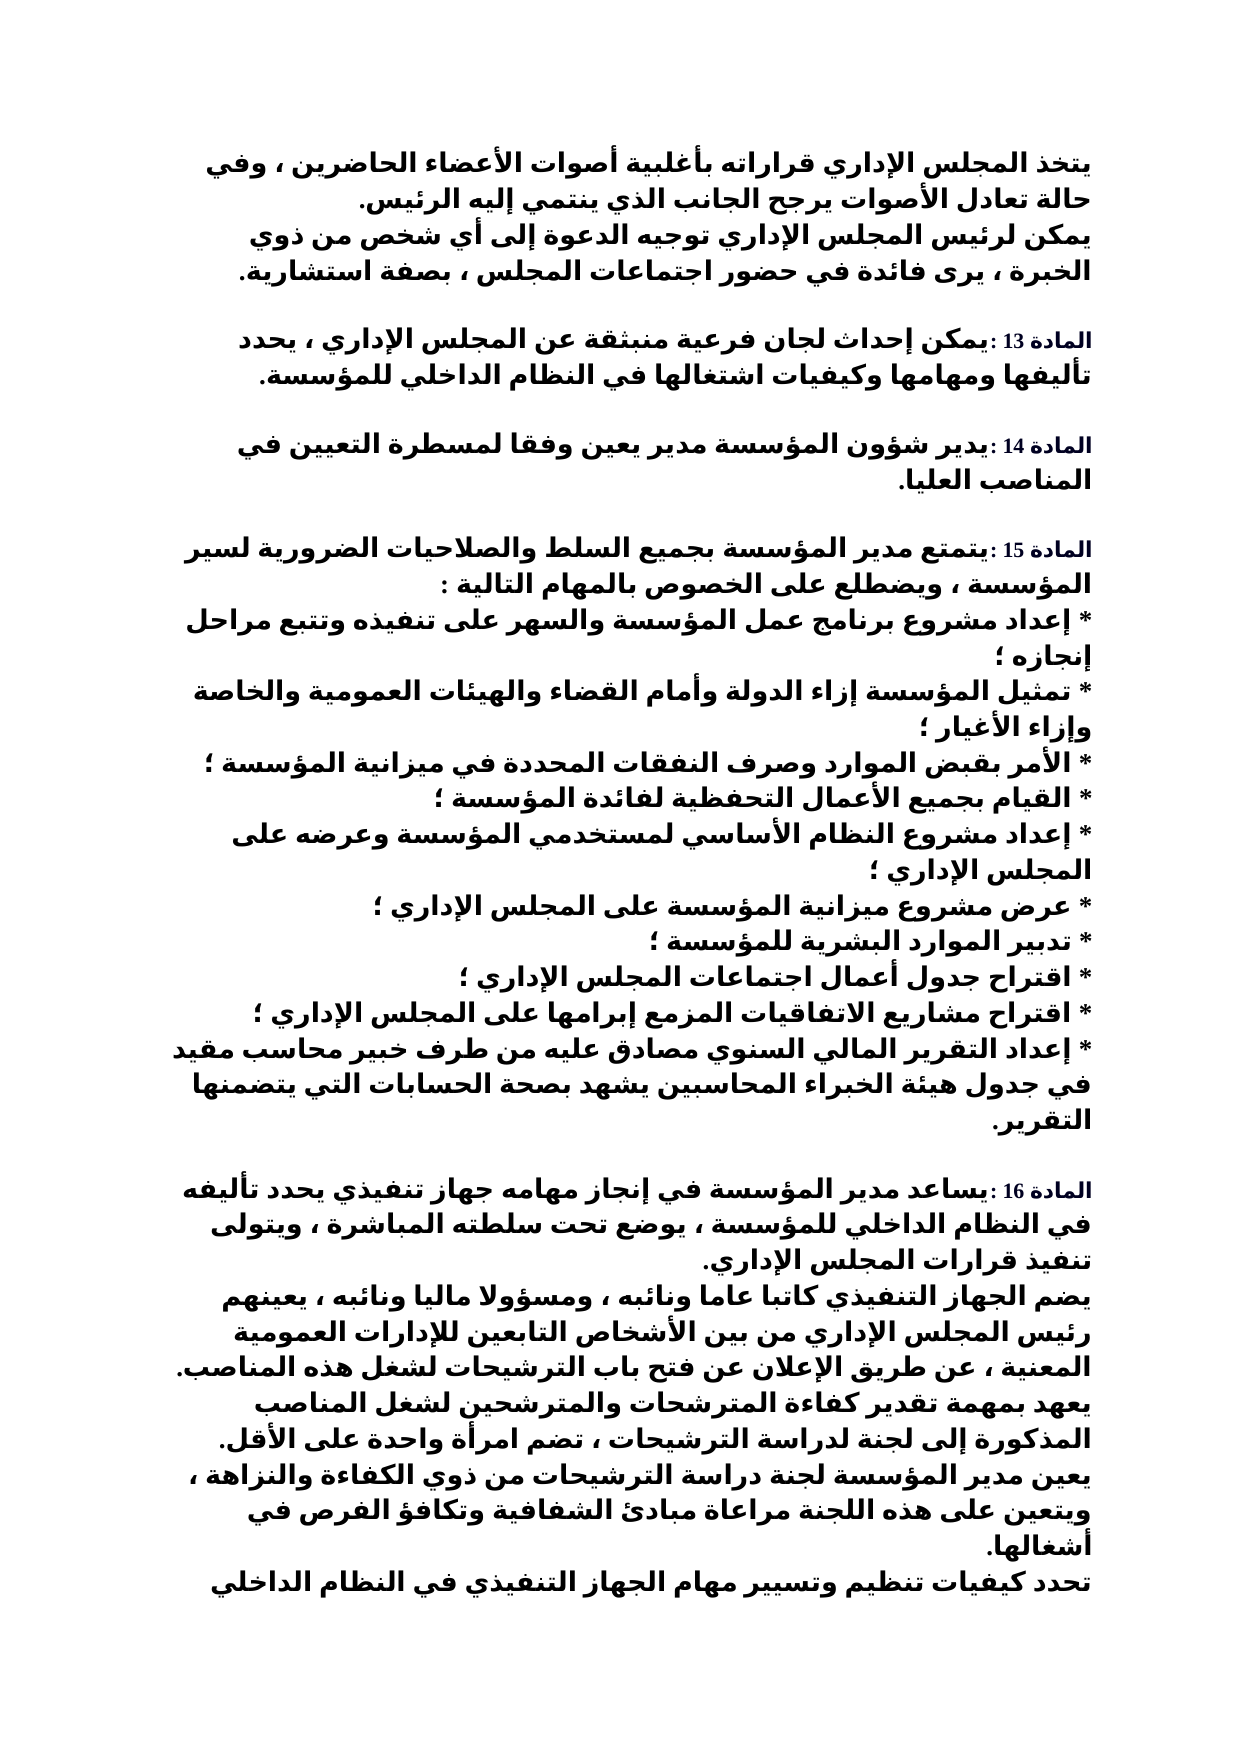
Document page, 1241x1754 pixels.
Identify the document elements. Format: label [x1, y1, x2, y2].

text [148, 148, 1093, 1597]
